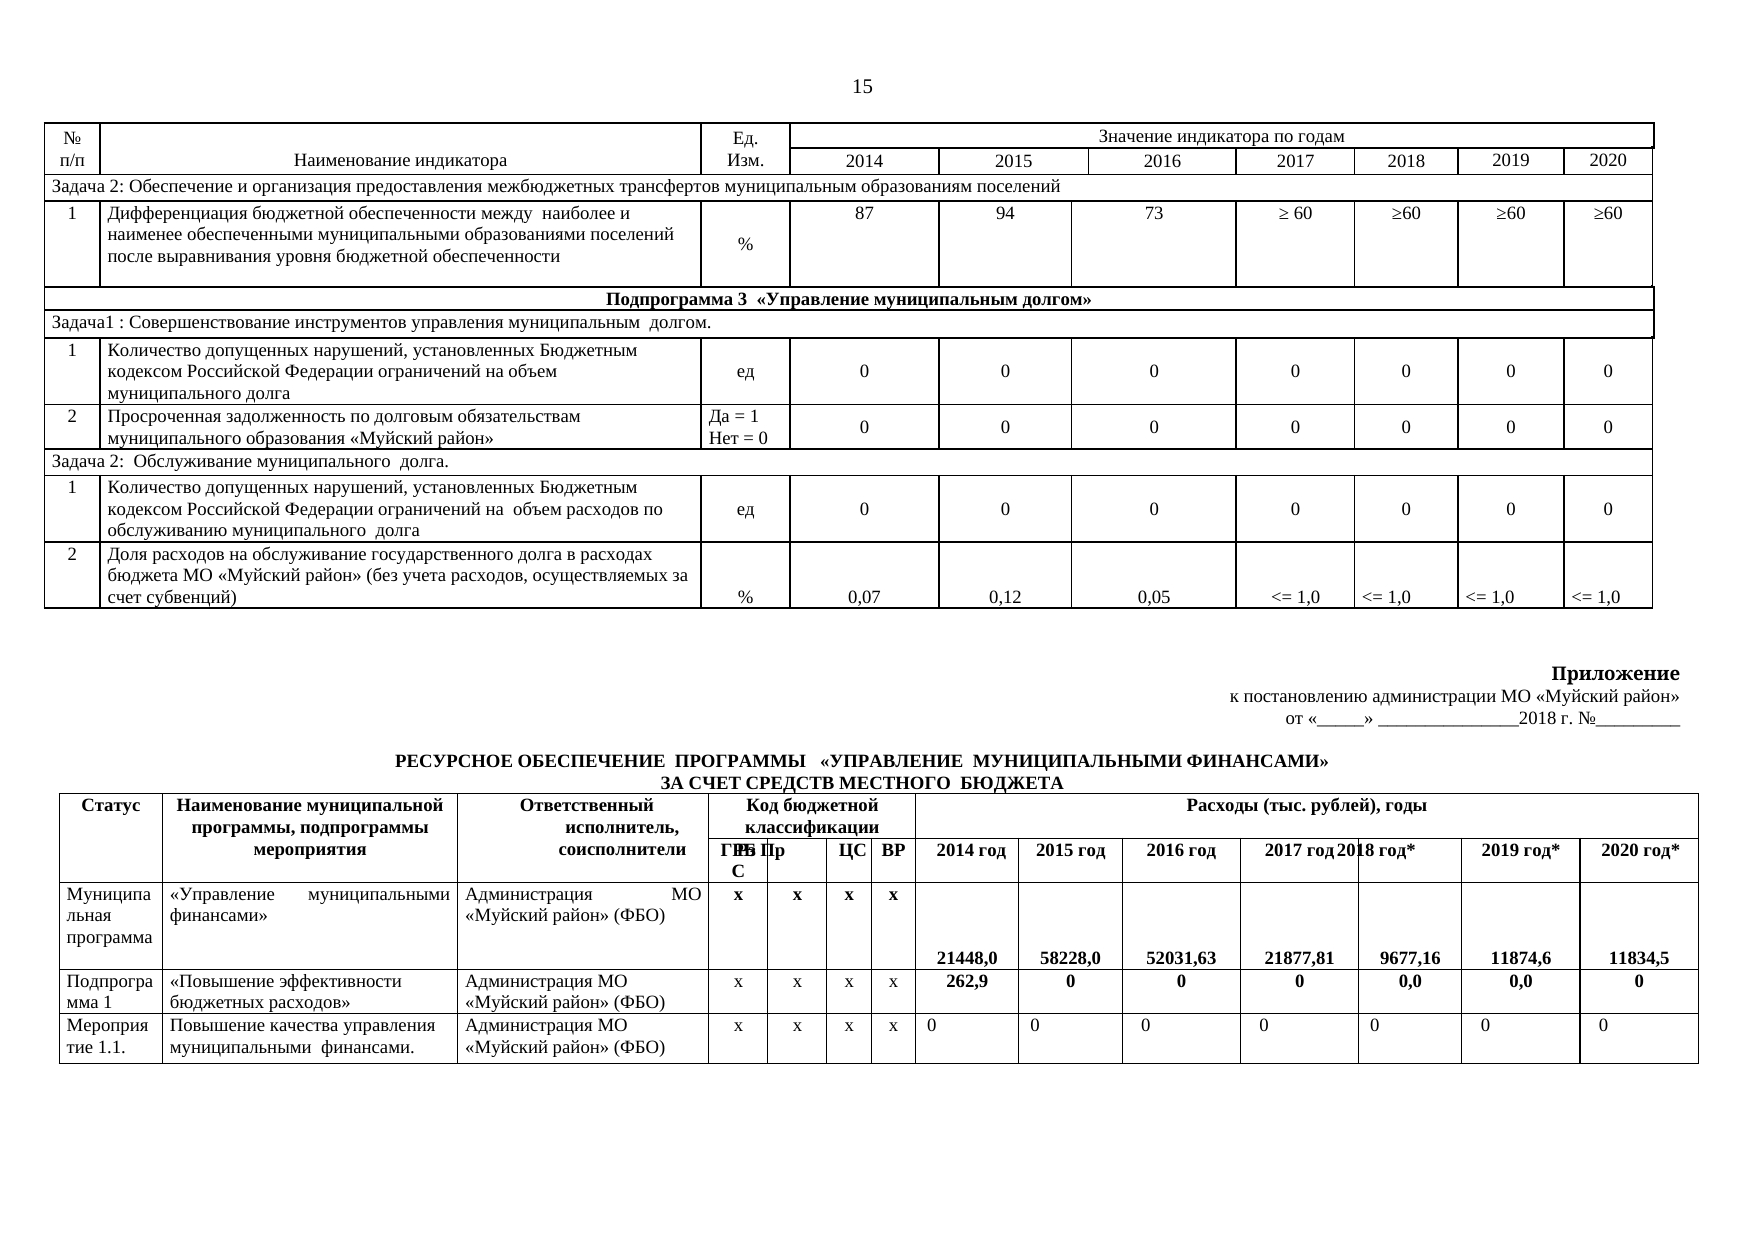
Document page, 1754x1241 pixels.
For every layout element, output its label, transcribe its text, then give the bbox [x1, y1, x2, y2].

table_cell 58228,0 [1019, 883, 1122, 969]
text от «_____» _______________2018 г. №_________ [44, 707, 1680, 728]
table_header Значение индикатора по годам [791, 124, 1653, 147]
table_header Расходы (тыс. рублей), годы [916, 794, 1698, 837]
table_cell 0 [791, 339, 938, 403]
table_cell 0 [1241, 970, 1358, 1013]
table_cell Задача1 : Совершенствование инструментов управления муниципальным долгом. [45, 311, 1653, 337]
table_cell Администрация МО «Муйский район» (ФБО) [458, 883, 708, 969]
table_cell 1 [45, 339, 99, 403]
table_cell 2019 год* [1462, 839, 1579, 882]
table_cell Задача 2: Обслуживание муниципального долга. [45, 450, 1652, 475]
table_header Ответственный исполнитель, соисполнители [458, 794, 708, 882]
table_cell 2016 [1089, 149, 1235, 173]
table_cell 0,05 [1072, 543, 1235, 607]
table_cell Задача 2: Обеспечение и организация предоставления межбюджетных трансфертов муниципальным образованиям поселений [45, 175, 1652, 200]
table_header Код бюджетной классификации [709, 794, 915, 837]
table_cell 0 [1581, 1014, 1698, 1063]
table_cell 52031,63 [1123, 883, 1240, 969]
table_cell 0 [1565, 405, 1652, 448]
table_cell 0 [1565, 476, 1652, 541]
table_cell х [768, 1014, 826, 1063]
table_header Ед. Изм. [702, 124, 789, 173]
table_cell 0 [1072, 405, 1235, 448]
table_cell x [709, 970, 767, 1013]
table_cell 9677,16 [1359, 883, 1461, 969]
table_cell 262,9 [916, 970, 1018, 1013]
table_cell Количество допущенных нарушений, установленных Бюджетным кодексом Российской Федерации ограничений на объем расходов по обслуживанию муниципального долга [101, 476, 700, 541]
table_cell x [827, 970, 871, 1013]
table_cell 0,07 [791, 543, 938, 607]
table_cell 2018 год* [1359, 839, 1461, 882]
table_cell 87 [791, 202, 938, 286]
table_cell 2017 год [1241, 839, 1358, 882]
table_cell 2016 год [1123, 839, 1240, 882]
table_cell ≥60 [1459, 202, 1563, 286]
table_cell 2015 год [1019, 839, 1122, 882]
table_cell 0 [1019, 970, 1122, 1013]
table_cell 2017 [1237, 149, 1354, 173]
table_cell Дифференциация бюджетной обеспеченности между наиболее и наименее обеспеченными муниципальными образованиями поселений после выравнивания уровня бюджетной обеспеченности [101, 202, 700, 286]
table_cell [458, 1014, 708, 1063]
table_cell Повышение качества управления муниципальными финансами. [163, 1014, 457, 1063]
table_cell x [872, 970, 915, 1013]
text к постановлению администрации МО «Муйский район» [44, 685, 1680, 707]
table_cell х [827, 1014, 871, 1063]
table_cell ед [702, 339, 789, 403]
table_cell % [702, 202, 789, 286]
table_header Статус [60, 794, 162, 882]
table_cell 0 [1123, 1014, 1240, 1063]
table_cell Доля расходов на обслуживание государственного долга в расходах бюджета МО «Муйский район» (без учета расходов, осуществляемых за счет субвенций) [101, 543, 700, 607]
table_cell 0 [1241, 1014, 1358, 1063]
table_cell 73 [1072, 202, 1235, 286]
table_cell х [709, 1014, 767, 1063]
table_cell 2 [45, 543, 99, 607]
table_cell x [768, 970, 826, 1013]
table_cell 0 [791, 405, 938, 448]
table_header Наименование муниципальной программы, подпрограммы мероприятия [163, 794, 457, 882]
table_cell Администрация МО «Муйский район» (ФБО) [458, 970, 708, 1013]
table_cell 0,0 [1359, 970, 1461, 1013]
table_cell 21448,0 [916, 883, 1018, 969]
table_cell 2014 [791, 149, 938, 173]
table_cell Мероприятие 1.1. [60, 1014, 162, 1063]
table_header Наименование индикатора [101, 124, 700, 173]
table_cell <= 1,0 [1459, 543, 1563, 607]
table_cell ЦСР [827, 839, 871, 882]
table_cell Муниципальная программа [60, 883, 162, 969]
table_cell 0 [1355, 339, 1457, 403]
table_cell 2020 год* [1581, 839, 1698, 882]
table_cell % [702, 543, 789, 607]
table_cell 0 [1459, 476, 1563, 541]
table_cell 0 [1459, 339, 1563, 403]
table_cell 0 [1581, 970, 1698, 1013]
table_cell х [872, 883, 915, 969]
table_cell 2018 [1355, 149, 1457, 173]
table_cell 2014 год [916, 839, 1018, 882]
table_cell 94 [940, 202, 1071, 286]
table_cell 0 [1359, 1014, 1461, 1063]
table_cell 0 [1355, 476, 1457, 541]
table_cell «Повышение эффективности бюджетных расходов» [163, 970, 457, 1013]
table_cell 0,0 [1462, 970, 1579, 1013]
table_cell 0,12 [940, 543, 1071, 607]
table_cell Подпрограмма 1 [60, 970, 162, 1013]
text РЕСУРСНОЕ ОБЕСПЕЧЕНИЕ ПРОГРАММЫ «УПРАВЛЕНИЕ МУНИЦИПАЛЬНЫМИ ФИНАНСАМИ» [44, 750, 1680, 772]
table_cell 0 [1237, 476, 1354, 541]
table_cell 2019 [1459, 149, 1563, 173]
table_cell 0 [940, 405, 1071, 448]
table_cell 0 [940, 476, 1071, 541]
table_cell ≥60 [1565, 202, 1652, 286]
table_cell 0 [1565, 339, 1652, 403]
table_cell 0 [1072, 339, 1235, 403]
table_cell Да = 1 Нет = 0 [702, 405, 789, 448]
table_cell <= 1,0 [1355, 543, 1457, 607]
table_cell 2015 [940, 149, 1088, 173]
table_cell <= 1,0 [1565, 543, 1652, 607]
table_cell Рз Пр [768, 839, 826, 882]
table_cell 1 [45, 476, 99, 541]
table_cell 0 [1462, 1014, 1579, 1063]
table_cell 0 [1237, 405, 1354, 448]
table_cell <= 1,0 [1237, 543, 1354, 607]
table_cell ед [702, 476, 789, 541]
text ЗА СЧЕТ СРЕДСТВ МЕСТНОГО БЮДЖЕТА [44, 772, 1680, 793]
table_cell 0 [1355, 405, 1457, 448]
table_cell 0 [1459, 405, 1563, 448]
table_header № п/п [45, 124, 99, 173]
table_cell 0 [1237, 339, 1354, 403]
table_cell 0 [1072, 476, 1235, 541]
table_cell ВР [872, 839, 915, 882]
table_cell 11834,5 [1581, 883, 1698, 969]
table_cell х [768, 883, 826, 969]
table_cell Просроченная задолженность по долговым обязательствам муниципального образования «Муйский район» [101, 405, 700, 448]
table_cell х [709, 883, 767, 969]
table_cell ≥60 [1355, 202, 1457, 286]
table_cell «Управление муниципальными финансами» [163, 883, 457, 969]
table_cell 0 [1019, 1014, 1122, 1063]
table_cell х [872, 1014, 915, 1063]
table_cell 11874,6 [1462, 883, 1579, 969]
table_cell 0 [940, 339, 1071, 403]
table_cell Количество допущенных нарушений, установленных Бюджетным кодексом Российской Федерации ограничений на объем муниципального долга [101, 339, 700, 403]
table_cell 0 [1123, 970, 1240, 1013]
subtitle Приложение [44, 664, 1680, 685]
table_cell 0 [791, 476, 938, 541]
table_cell 2 [45, 405, 99, 448]
table_cell 1 [45, 202, 99, 286]
table_cell 0 [916, 1014, 1018, 1063]
table_cell 2020 [1565, 149, 1652, 173]
table_cell х [827, 883, 871, 969]
table_cell ≥ 60 [1237, 202, 1354, 286]
table_cell 21877,81 [1241, 883, 1358, 969]
table_cell Подпрограмма 3 «Управление муниципальным долгом» [45, 288, 1653, 309]
table_cell ГРБС [709, 839, 767, 882]
